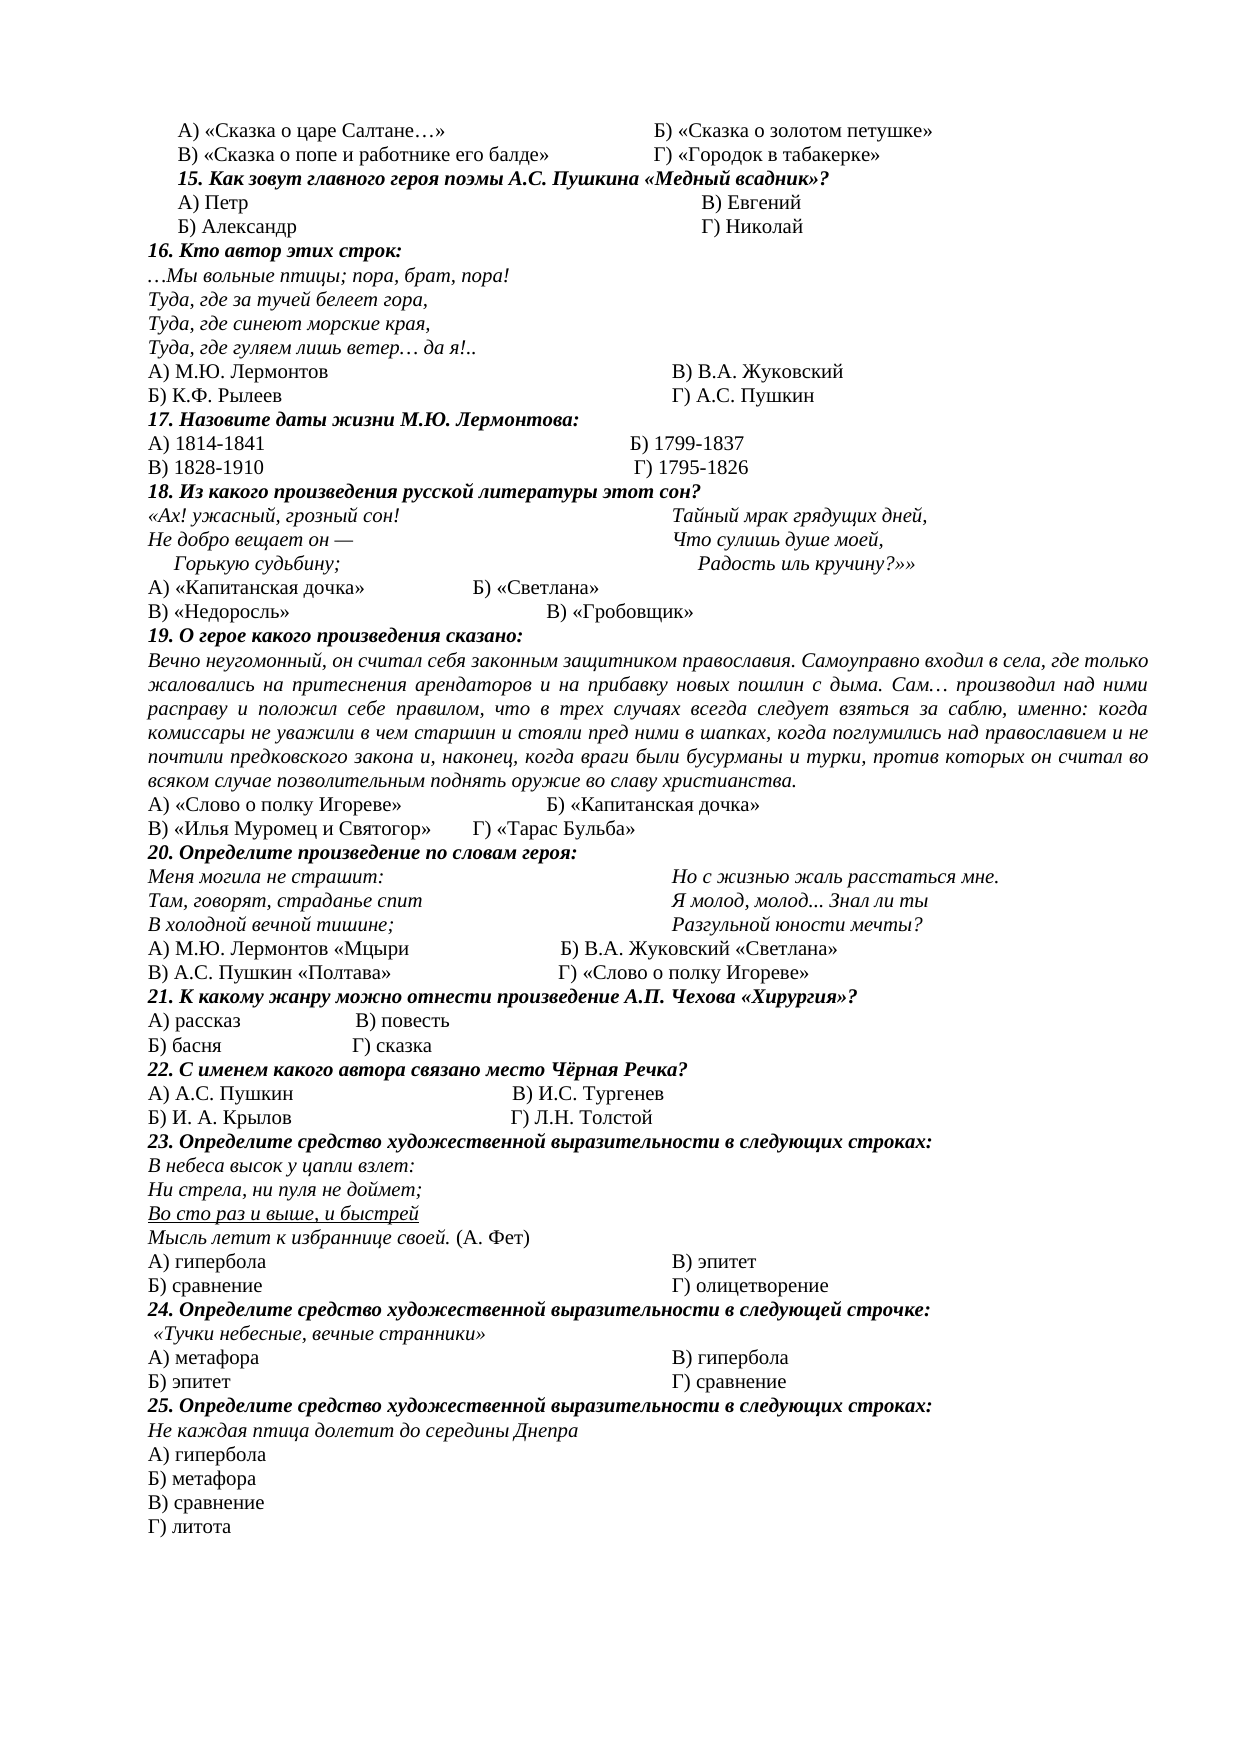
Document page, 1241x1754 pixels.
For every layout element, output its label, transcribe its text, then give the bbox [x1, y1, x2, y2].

text …Мы вольные птицы; пора, брат, пора! [148, 262, 1152, 287]
text 22. С именем какого автора связано место Чёрная Речка? [148, 1057, 1152, 1081]
text Б) К.Ф. Рылеев [148, 383, 627, 407]
text Б) И. А. Крылов Г) Л.Н. Толстой [148, 1105, 1152, 1129]
text Б) Александр [177, 214, 627, 238]
text А) Петр [177, 190, 627, 214]
text Вечно неугомонный, он считал себя законным защитником православия. Самоуправно входил в села, где только жаловались на притеснения арендаторов и на прибавку новых пошлин с дыма. Сам… производил над ними расправу и положил себе правилом, что в трех случаях всегда следует взяться за саблю, именно: когда комиссары не уважили в чем старшин и стояли пред ними в шапках, когда поглумились над православием и не почтили предковского закона и, наконец, когда враги были бусурманы и турки, против которых он считал во всяком случае позволительным поднять оружие во славу христианства. [148, 647, 1152, 792]
text А) «Сказка о царе Салтане…» Б) «Сказка о золотом петушке» [177, 118, 1152, 142]
text Туда, где за тучей белеет гора, [148, 287, 1152, 311]
text «Ах! ужасный, грозный сон! [148, 503, 627, 527]
text Не каждая птица долетит до середины Днепра [148, 1417, 1152, 1442]
text А) «Слово о полку Игореве» Б) «Капитанская дочка» [148, 792, 1152, 816]
text Не добро вещает он — [148, 527, 627, 551]
text Г) олицетворение [672, 1273, 1152, 1297]
text В) Евгений [701, 190, 1152, 214]
text 25. Определите средство художественной выразительности в следующих строках: [148, 1393, 1152, 1417]
text 24. Определите средство художественной выразительности в следующей строчке: [148, 1297, 1152, 1321]
text 16. Кто автор этих строк: [148, 238, 1152, 262]
text Разгульной юности мечты? [672, 912, 1152, 936]
text В) сравнение [148, 1490, 627, 1514]
text А) А.С. Пушкин В) И.С. Тургенев [148, 1081, 1152, 1105]
text 21. К какому жанру можно отнести произведение А.П. Чехова «Хирургия»? [148, 984, 1152, 1008]
text Туда, где синеют морские края, [148, 311, 1152, 335]
text А) рассказ В) повесть [148, 1008, 1152, 1032]
text Г) А.С. Пушкин [672, 383, 1152, 407]
text А) М.Ю. Лермонтов [148, 359, 627, 383]
text Меня могила не страшит: [148, 864, 627, 888]
text Г) сравнение [672, 1369, 1152, 1393]
text Но с жизнью жаль расстаться мне. [672, 864, 1152, 888]
text В) гипербола [672, 1345, 1152, 1369]
text В) 1828-1910 Г) 1795-1826 [148, 455, 1152, 479]
text Ни стрела, ни пуля не доймет; [148, 1177, 1152, 1201]
text Я молод, молод... Знал ли ты [672, 888, 1152, 912]
text В) «Илья Муромец и Святогор» Г) «Тарас Бульба» [148, 816, 1152, 840]
text А) М.Ю. Лермонтов «Мцыри Б) В.А. Жуковский «Светлана» [148, 936, 1152, 960]
text В холодной вечной тишине; [148, 912, 627, 936]
text 20. Определите произведение по словам героя: [148, 840, 1152, 864]
text В) «Сказка о попе и работнике его балде» Г) «Городок в табакерке» [177, 142, 1152, 166]
text А) 1814-1841 Б) 1799-1837 [148, 431, 1152, 455]
text А) гипербола [148, 1249, 627, 1273]
text Мысль летит к избраннице своей. (А. Фет) [148, 1225, 1152, 1249]
text В) «Недоросль» В) «Гробовщик» [148, 599, 1152, 623]
text Туда, где гуляем лишь ветер… да я!.. [148, 335, 1152, 359]
text Что сулишь душе моей, [672, 527, 1152, 551]
text А) метафора [148, 1345, 627, 1369]
text В) В.А. Жуковский [672, 359, 1152, 383]
text В небеса высок у цапли взлет: [148, 1153, 1152, 1177]
text 15. Как зовут главного героя поэмы А.С. Пушкина «Медный всадник»? [177, 166, 1152, 190]
text Г) Николай [701, 214, 1152, 238]
text «Тучки небесные, вечные странники» [148, 1321, 1152, 1345]
text Б) сравнение [148, 1273, 627, 1297]
text В) А.С. Пушкин «Полтава» Г) «Слово о полку Игореве» [148, 960, 1152, 984]
text Б) басня Г) сказка [148, 1032, 1152, 1057]
text В) эпитет [672, 1249, 1152, 1273]
text Радость иль кручину?»» [672, 551, 1152, 575]
text 18. Из какого произведения русской литературы этот сон? [148, 479, 1152, 503]
text Во сто раз и выше, и быстрей [148, 1201, 1152, 1225]
text А) «Капитанская дочка» Б) «Светлана» [148, 575, 1152, 599]
text Там, говорят, страданье спит [148, 888, 627, 912]
text Тайный мрак грядущих дней, [672, 503, 1152, 527]
text Горькую судьбину; [148, 551, 627, 575]
text Б) метафора [148, 1466, 627, 1490]
text 23. Определите средство художественной выразительности в следующих строках: [148, 1129, 1152, 1153]
text 19. О герое какого произведения сказано: [148, 623, 1152, 647]
text А) гипербола [148, 1442, 627, 1466]
text Г) литота [148, 1514, 627, 1538]
text Б) эпитет [148, 1369, 627, 1393]
text 17. Назовите даты жизни М.Ю. Лермонтова: [148, 407, 1152, 431]
